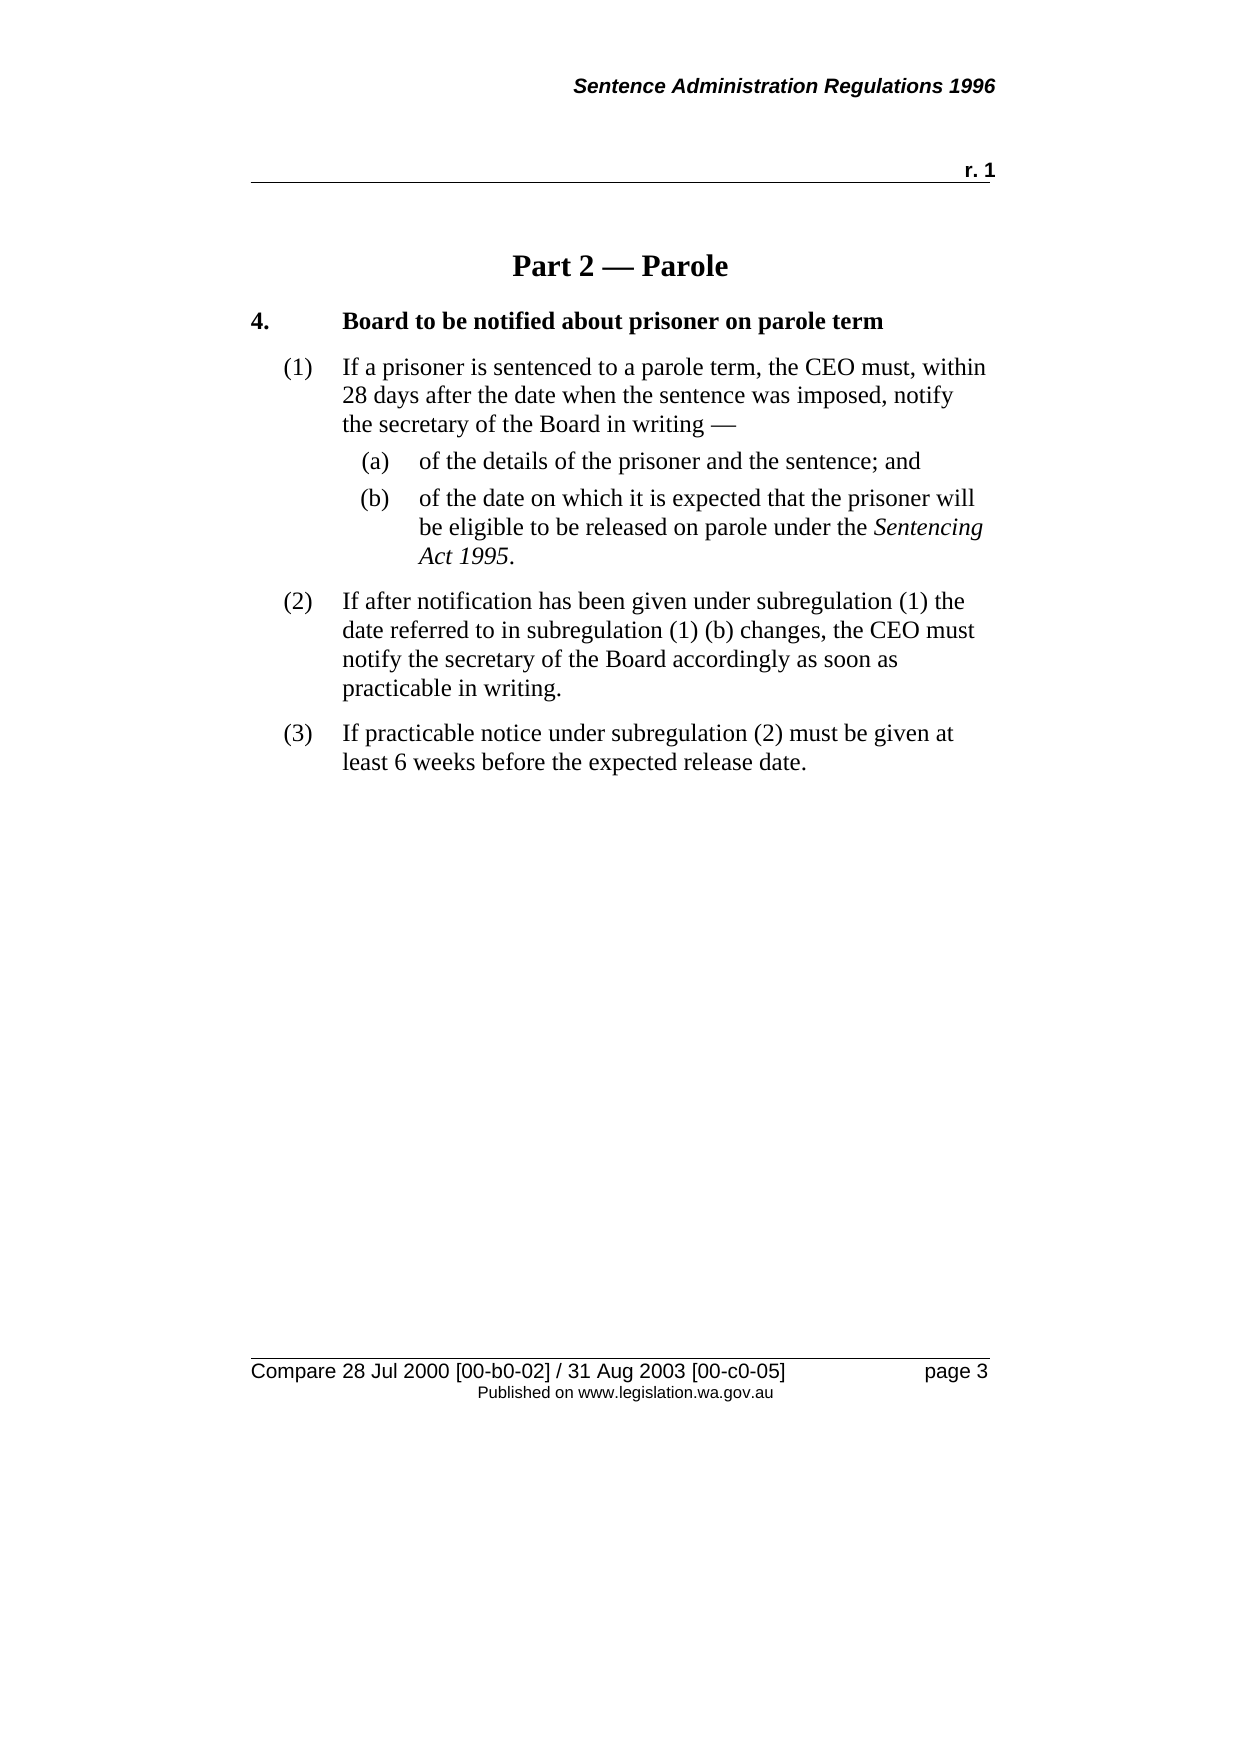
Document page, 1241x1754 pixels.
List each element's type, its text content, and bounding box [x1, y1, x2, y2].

text (b) of the date on which it is expected that the prisoner will be eligible to be released on parole under the Sentencing Act 1995. [251, 483, 990, 570]
subtitle Part 2 — Parole [251, 247, 990, 283]
text (2) If after notification has been given under subregulation (1) the date referred to in subregulation (1) (b) changes, the CEO must notify the secretary of the Board accordingly as soon as practicable in writing. [251, 586, 990, 701]
subtitle 4. Board to be notified about prisoner on parole term [251, 306, 990, 335]
text (3) If practicable notice under subregulation (2) must be given at least 6 weeks before the expected release date. [251, 718, 990, 776]
text (a) of the details of the prisoner and the sentence; and [251, 446, 990, 475]
text (1) If a prisoner is sentenced to a parole term, the CEO must, within 28 days after the date when the sentence was imposed, notify the secretary of the Board in writing — [251, 352, 990, 438]
